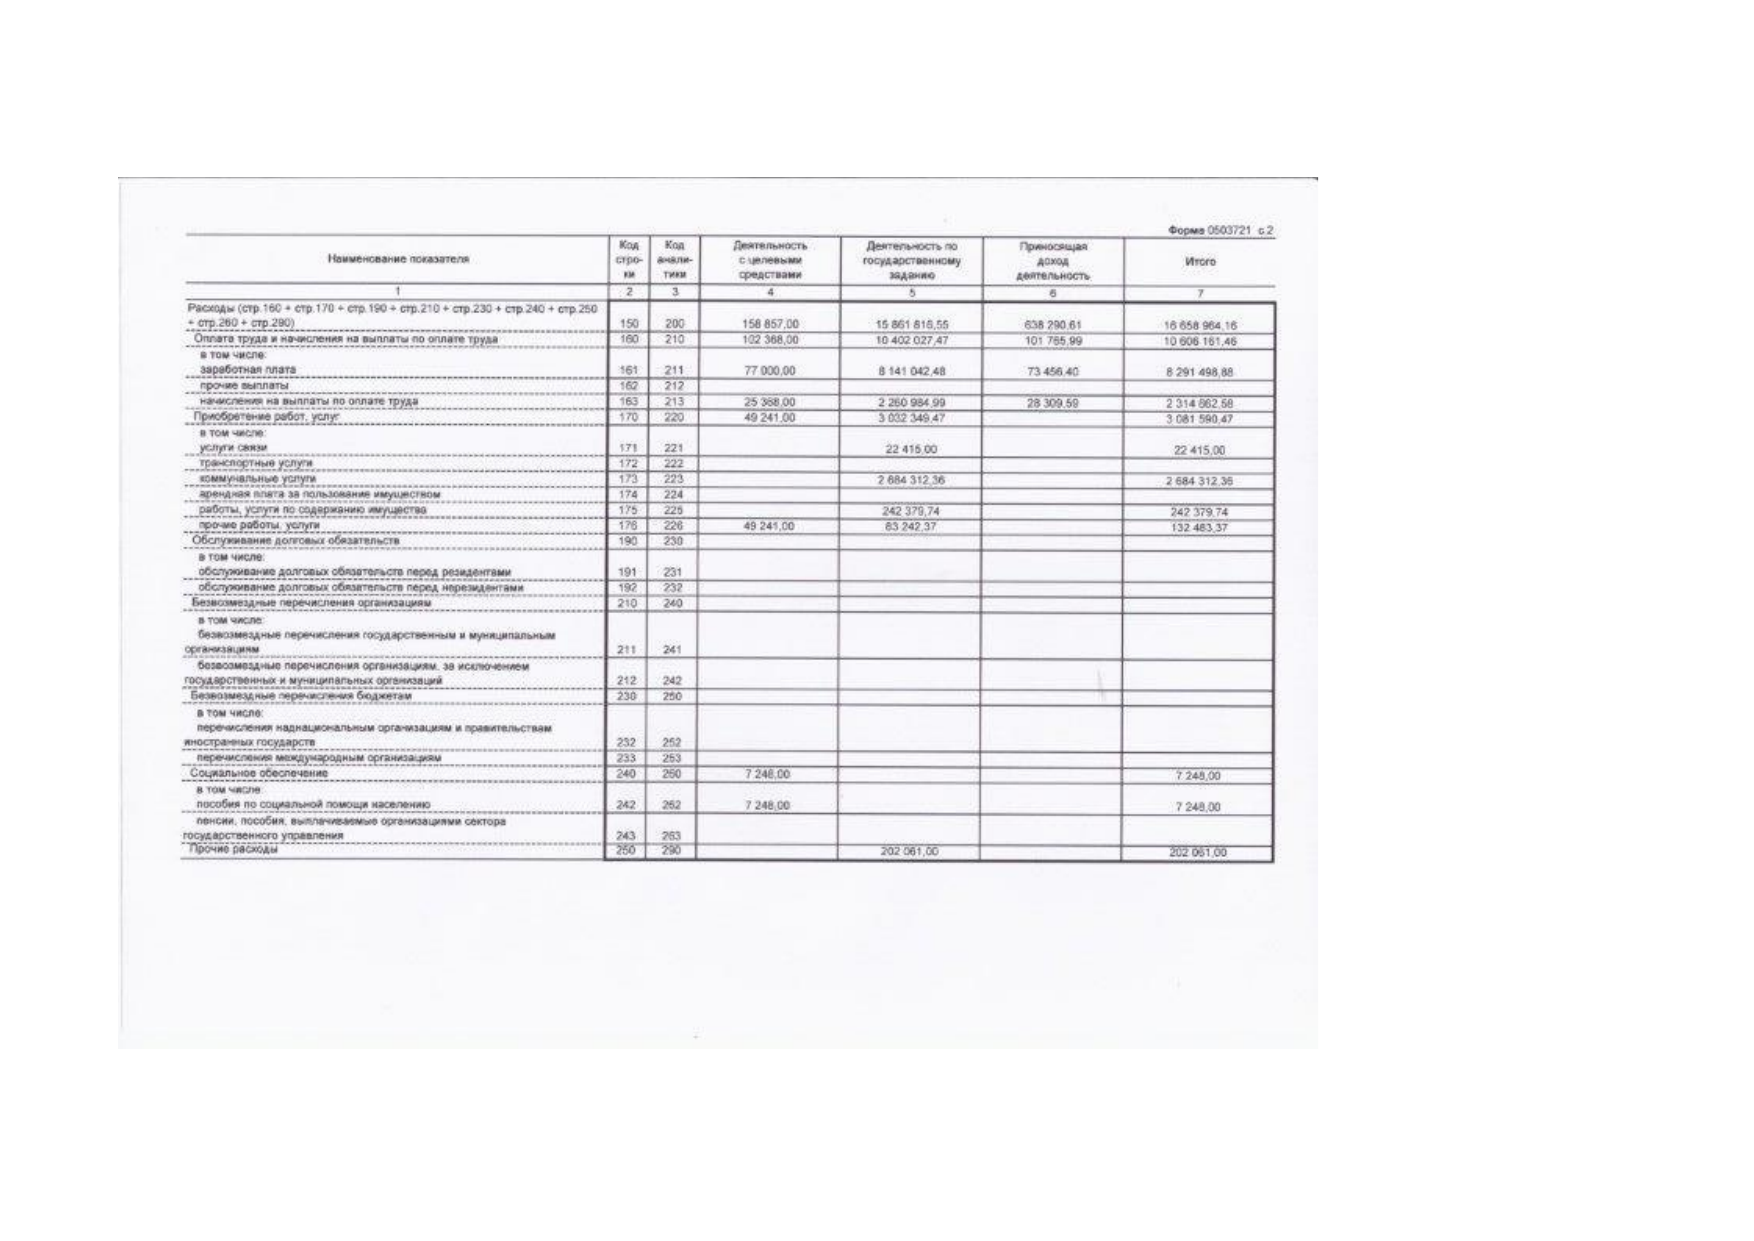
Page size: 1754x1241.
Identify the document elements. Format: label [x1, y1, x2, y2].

picture [118, 177, 1319, 1049]
